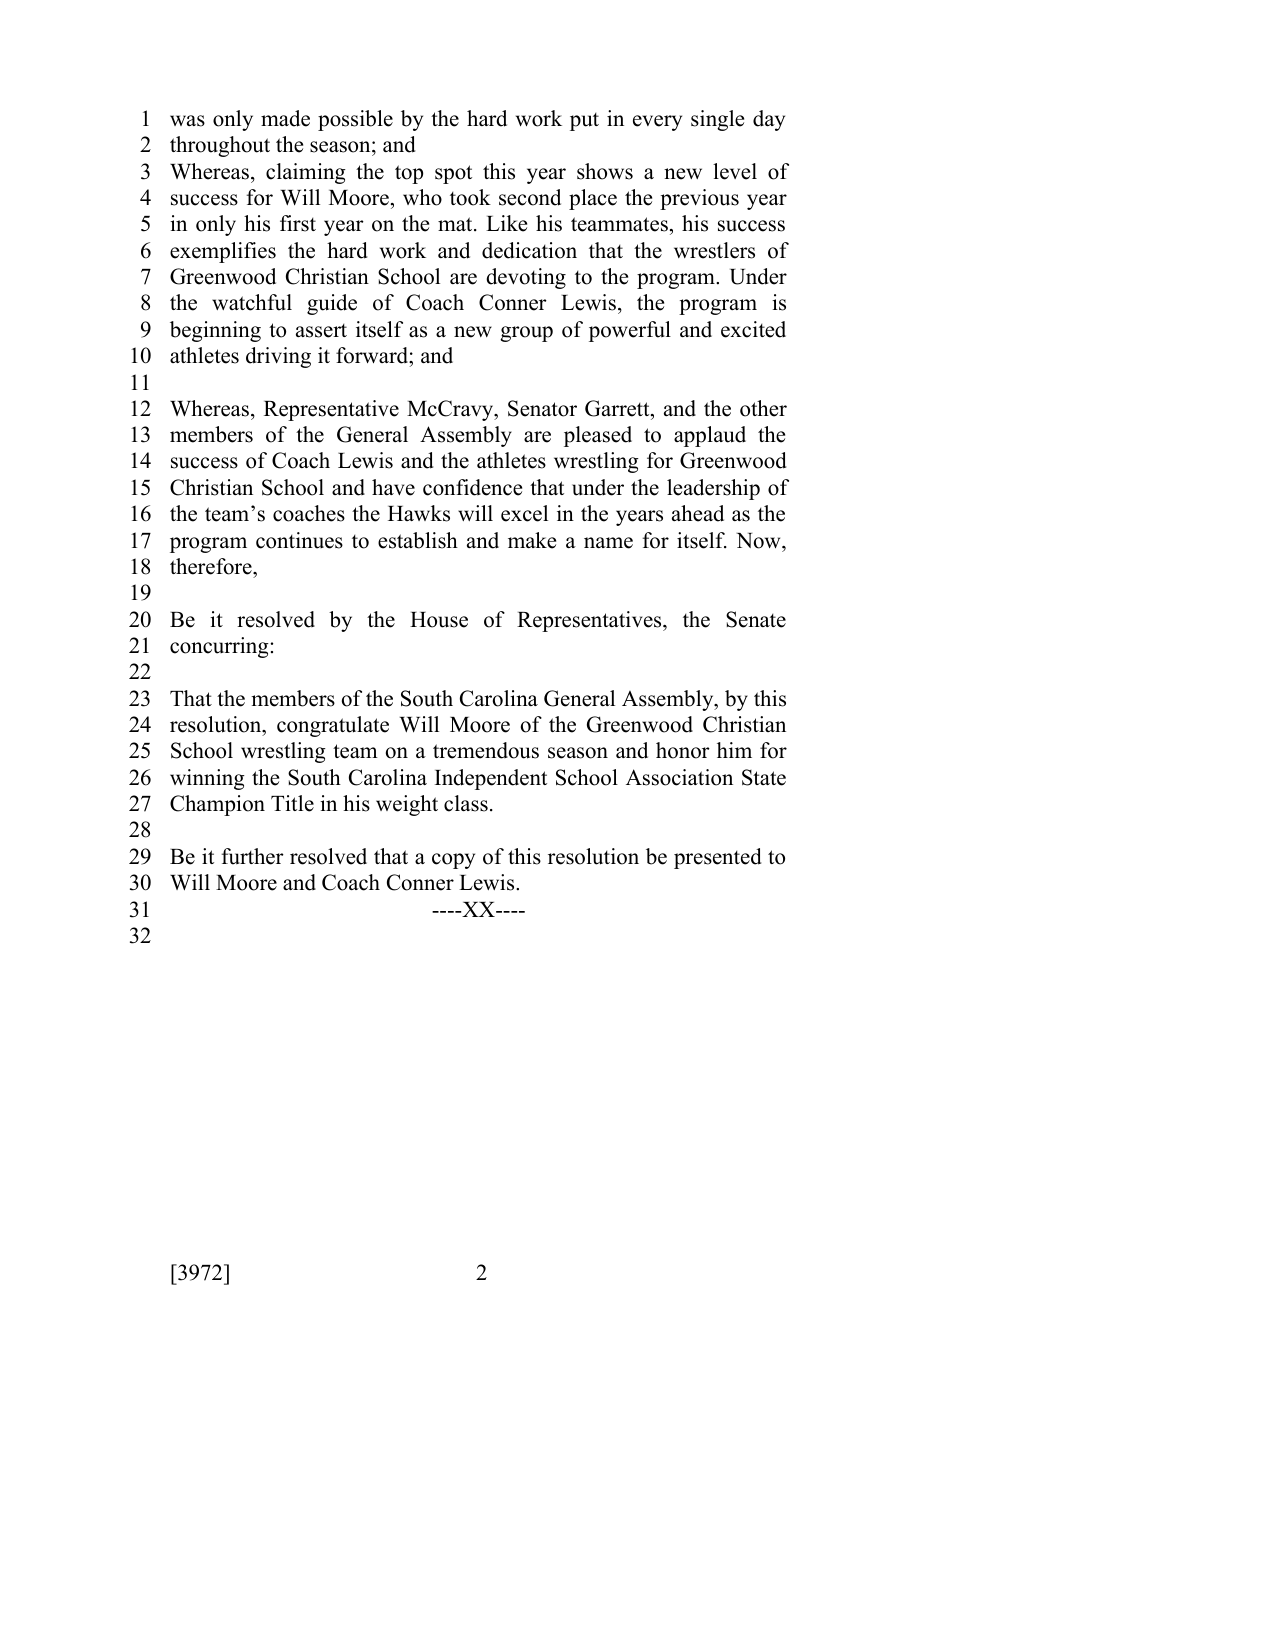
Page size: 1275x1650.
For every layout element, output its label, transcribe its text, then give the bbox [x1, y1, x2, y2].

text ----XX---- [169, 896, 787, 922]
text Be it further resolved that a copy of this resolution be presented to Will Moore and Coach Conner Lewis. [169, 843, 787, 896]
text Whereas, Representative McCravy, Senator Garrett, and the other members of the General Assembly are pleased to applaud the success of Coach Lewis and the athletes wrestling for Greenwood Christian School and have confidence that under the leadership of the team’s coaches the Hawks will excel in the years ahead as the program continues to establish and make a name for itself. Now, therefore, [169, 395, 787, 579]
text Whereas, claiming the top spot this year shows a new level of success for Will Moore, who took second place the previous year in only his first year on the mat. Like his teammates, his success exemplifies the hard work and dedication that the wrestlers of Greenwood Christian School are devoting to the program. Under the watchful guide of Coach Conner Lewis, the program is beginning to assert itself as a new group of powerful and excited athletes driving it forward; and [169, 158, 787, 368]
text Be it resolved by the House of Representatives, the Senate concurring: [169, 606, 787, 658]
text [169, 105, 787, 158]
text That the members of the South Carolina General Assembly, by this resolution, congratulate Will Moore of the Greenwood Christian School wrestling team on a tremendous season and honor him for winning the South Carolina Independent School Association State Champion Title in his weight class. [169, 685, 787, 817]
